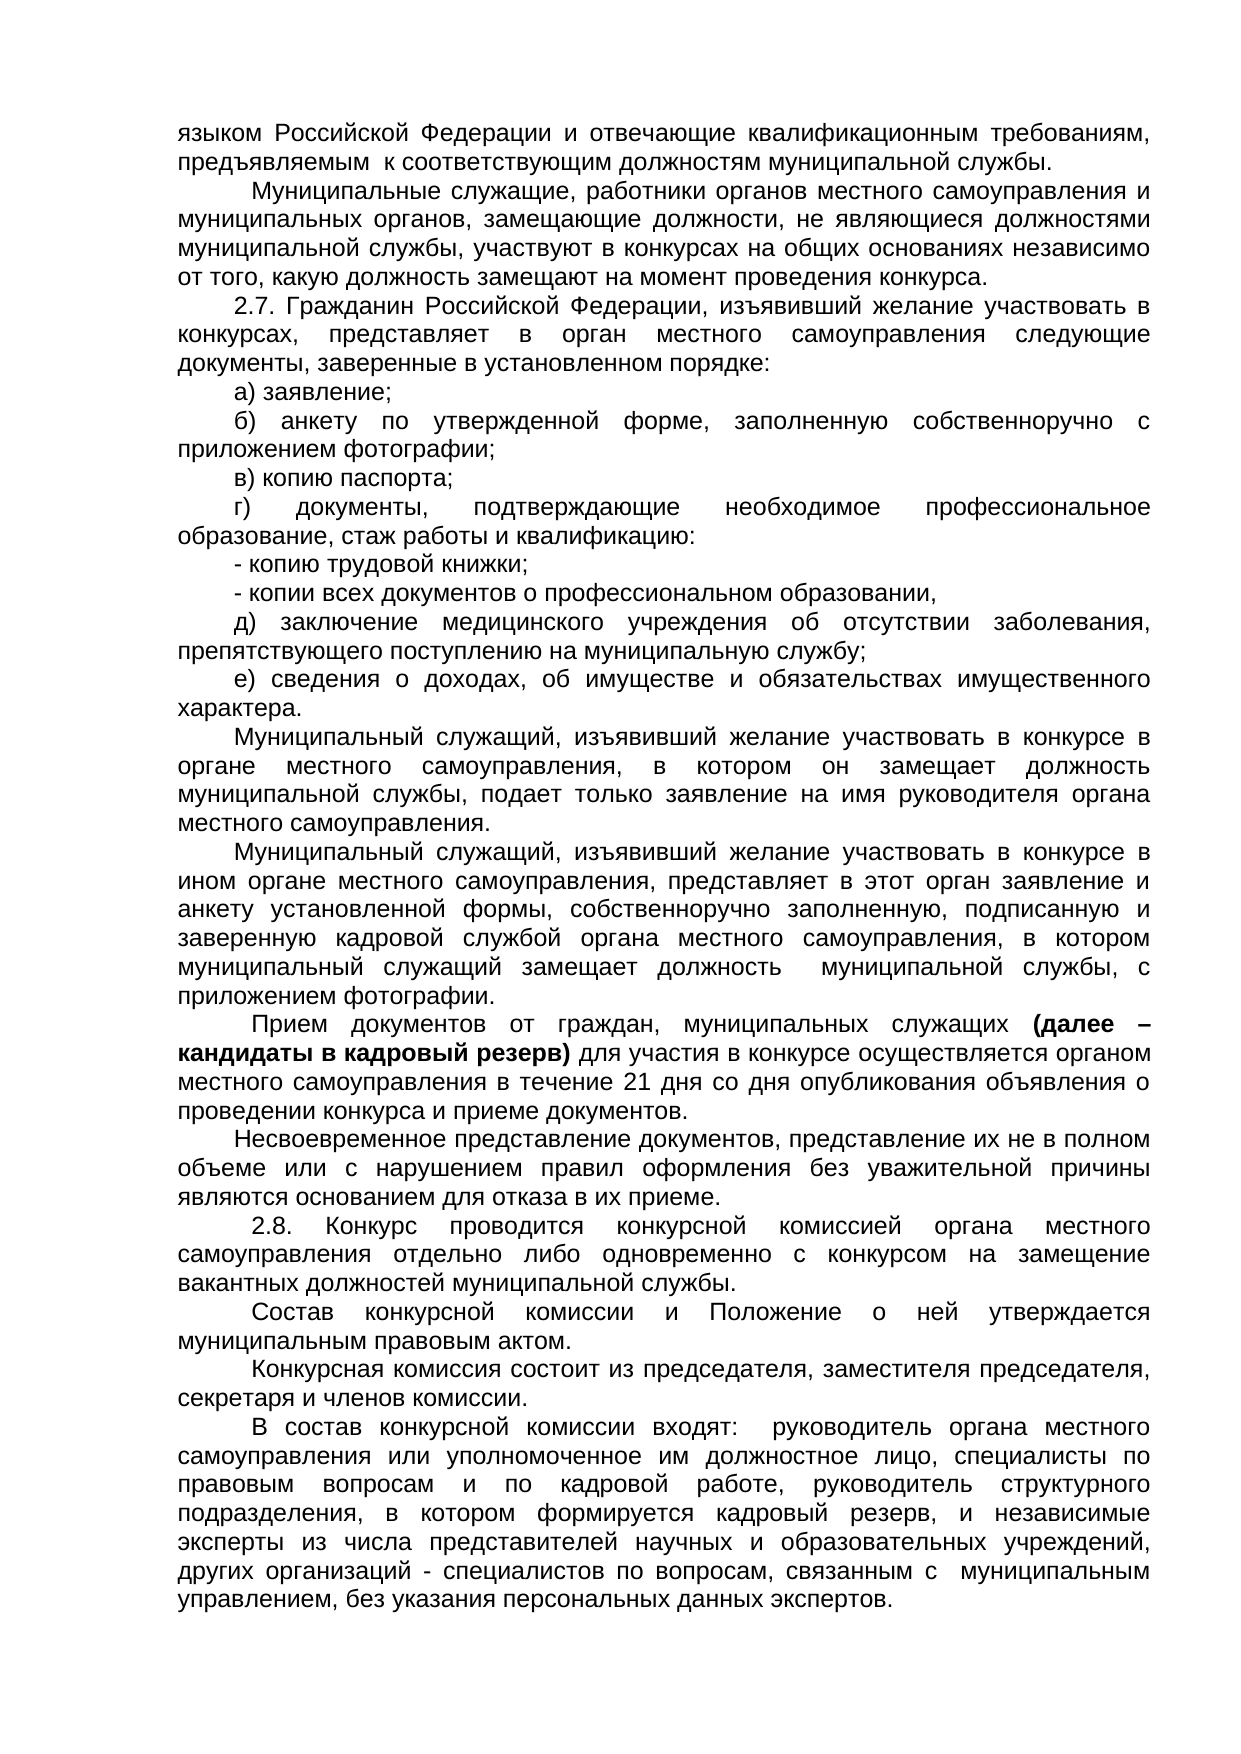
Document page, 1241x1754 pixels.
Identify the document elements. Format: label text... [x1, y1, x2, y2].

text Состав конкурсной комиссии и Положение о ней утверждается муниципальным правовым актом. [177, 1297, 1152, 1354]
text б) анкету по утвержденной форме, заполненную собственноручно с приложением фотографии; [177, 406, 1152, 463]
text 2.8. Конкурс проводится конкурсной комиссией органа местного самоуправления отдельно либо одновременно с конкурсом на замещение вакантных должностей муниципальной службы. [177, 1211, 1152, 1297]
text Муниципальный служащий, изъявивший желание участвовать в конкурсе в органе местного самоуправления, в котором он замещает должность муниципальной службы, подает только заявление на имя руководителя органа местного самоуправления. [177, 722, 1152, 837]
text г) документы, подтверждающие необходимое профессиональное образование, стаж работы и квалификацию: [177, 492, 1152, 549]
text - копию трудовой книжки; [177, 549, 1152, 578]
text Конкурсная комиссия состоит из председателя, заместителя председателя, секретаря и членов комиссии. [177, 1354, 1152, 1412]
text 2.7. Гражданин Российской Федерации, изъявивший желание участвовать в конкурсах, представляет в орган местного самоуправления следующие документы, заверенные в установленном порядке: [177, 291, 1152, 377]
text Несвоевременное представление документов, представление их не в полном объеме или с нарушением правил оформления без уважительной причины являются основанием для отказа в их приеме. [177, 1124, 1152, 1211]
text В состав конкурсной комиссии входят: руководитель органа местного самоуправления или уполномоченное им должностное лицо, специалисты по правовым вопросам и по кадровой работе, руководитель структурного подразделения, в котором формируется кадровый резерв, и независимые эксперты из числа представителей научных и образовательных учреждений, других организаций - специалистов по вопросам, связанным с муниципальным управлением, без указания персональных данных экспертов. [177, 1412, 1152, 1613]
text Муниципальные служащие, работники органов местного самоуправления и муниципальных органов, замещающие должности, не являющиеся должностями муниципальной службы, участвуют в конкурсах на общих основаниях независимо от того, какую должность замещают на момент проведения конкурса. [177, 176, 1152, 291]
text е) сведения о доходах, об имуществе и обязательствах имущественного характера. [177, 664, 1152, 722]
text в) копию паспорта; [177, 463, 1152, 492]
text Прием документов от граждан, муниципальных служащих (далее – кандидаты в кадровый резерв) для участия в конкурсе осуществляется органом местного самоуправления в течение 21 дня со дня опубликования объявления о проведении конкурса и приеме документов. [177, 1009, 1152, 1124]
text - копии всех документов о профессиональном образовании, [177, 578, 1152, 607]
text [177, 118, 1152, 176]
text Муниципальный служащий, изъявивший желание участвовать в конкурсе в ином органе местного самоуправления, представляет в этот орган заявление и анкету установленной формы, собственноручно заполненную, подписанную и заверенную кадровой службой органа местного самоуправления, в котором муниципальный служащий замещает должность муниципальной службы, с приложением фотографии. [177, 837, 1152, 1009]
text а) заявление; [177, 377, 1152, 406]
text д) заключение медицинского учреждения об отсутствии заболевания, препятствующего поступлению на муниципальную службу; [177, 607, 1152, 664]
